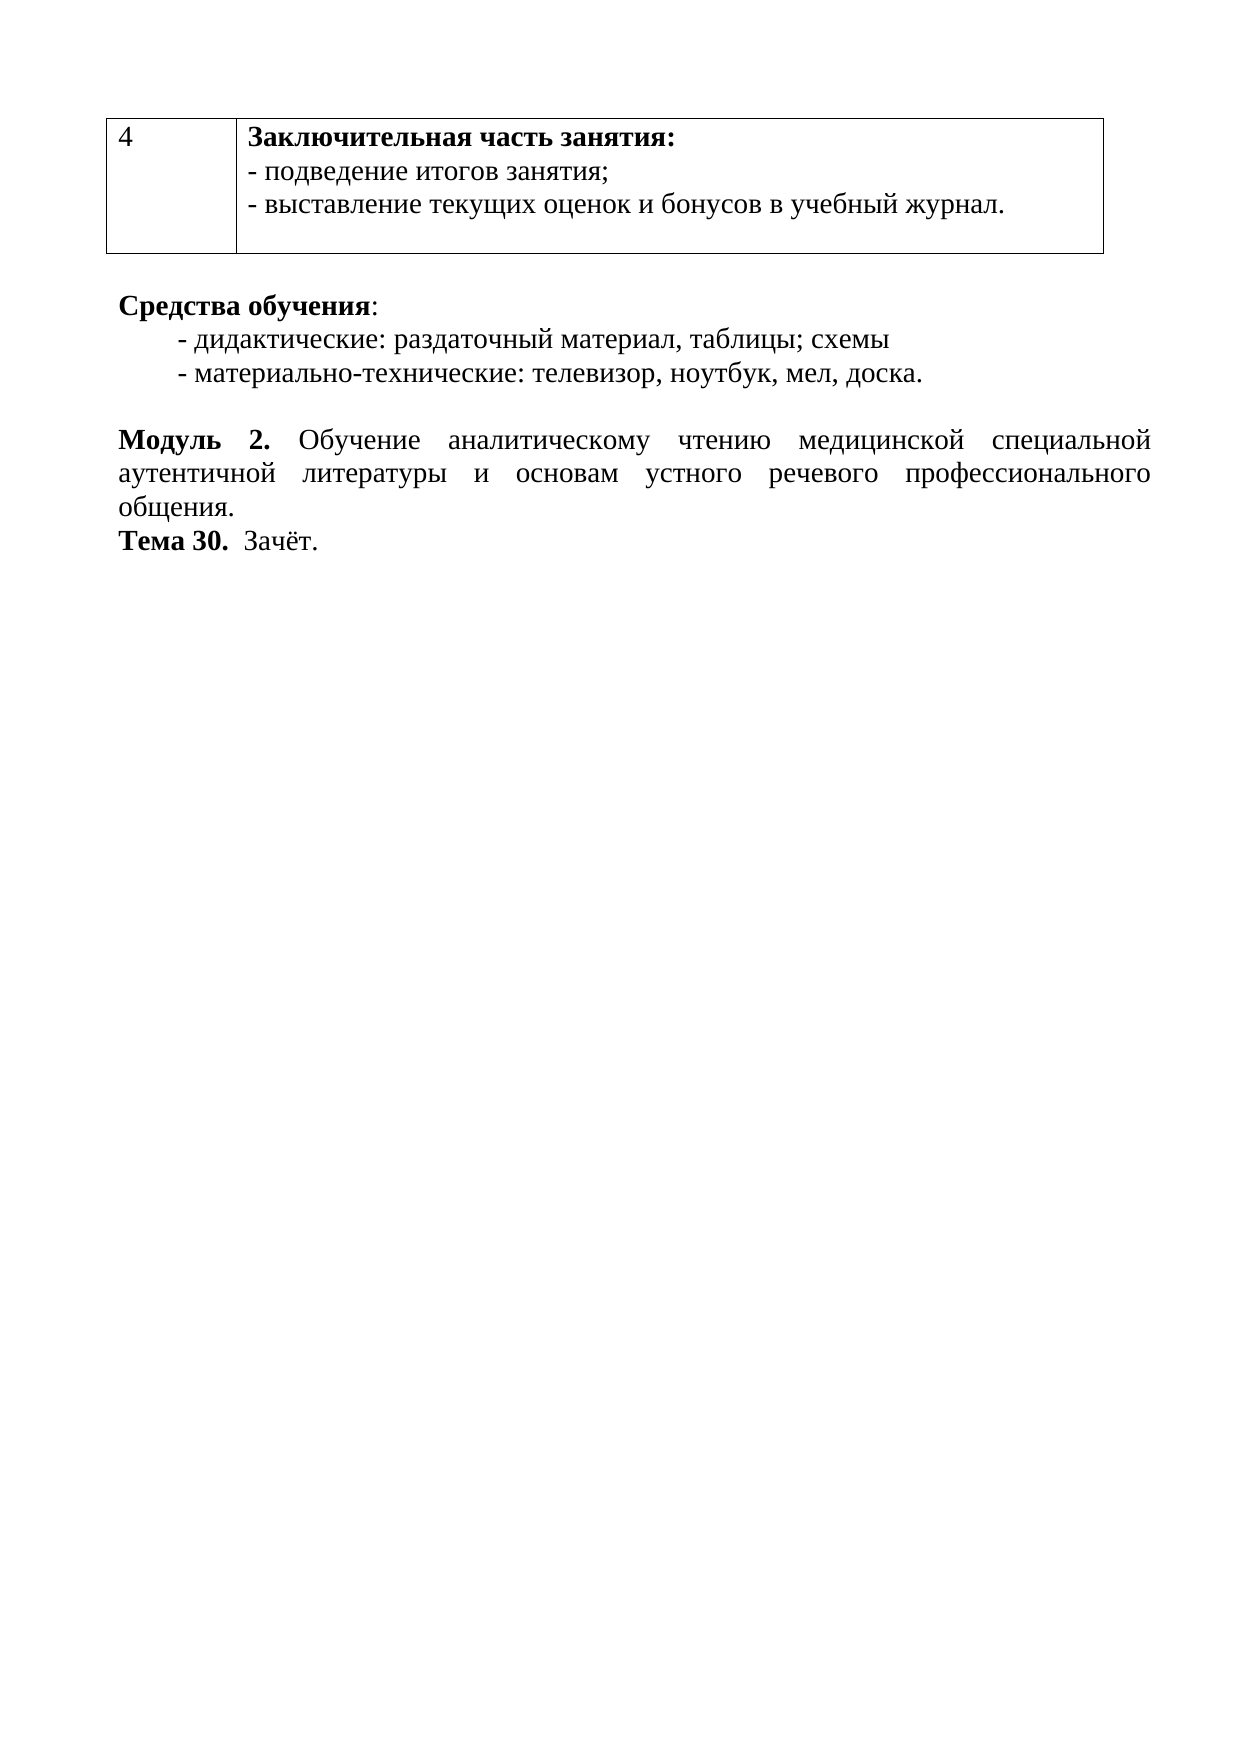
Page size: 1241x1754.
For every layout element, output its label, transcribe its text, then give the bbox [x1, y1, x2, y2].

table_cell Заключительная часть занятия: - подведение итогов занятия; - выставление текущих оценок и бонусов в учебный журнал. [237, 119, 1103, 253]
table_cell 4 [107, 119, 236, 253]
text Модуль 2. Обучение аналитическому чтению медицинской специальной аутентичной литературы и основам устного речевого профессионального общения. [118, 422, 1152, 523]
text Тема 30. Зачёт. [118, 523, 1152, 556]
text Средства обучения: [118, 288, 1152, 321]
text - дидактические: раздаточный материал, таблицы; схемы [118, 321, 1152, 355]
text - материально-технические: телевизор, ноутбук, мел, доска. [118, 355, 1152, 388]
